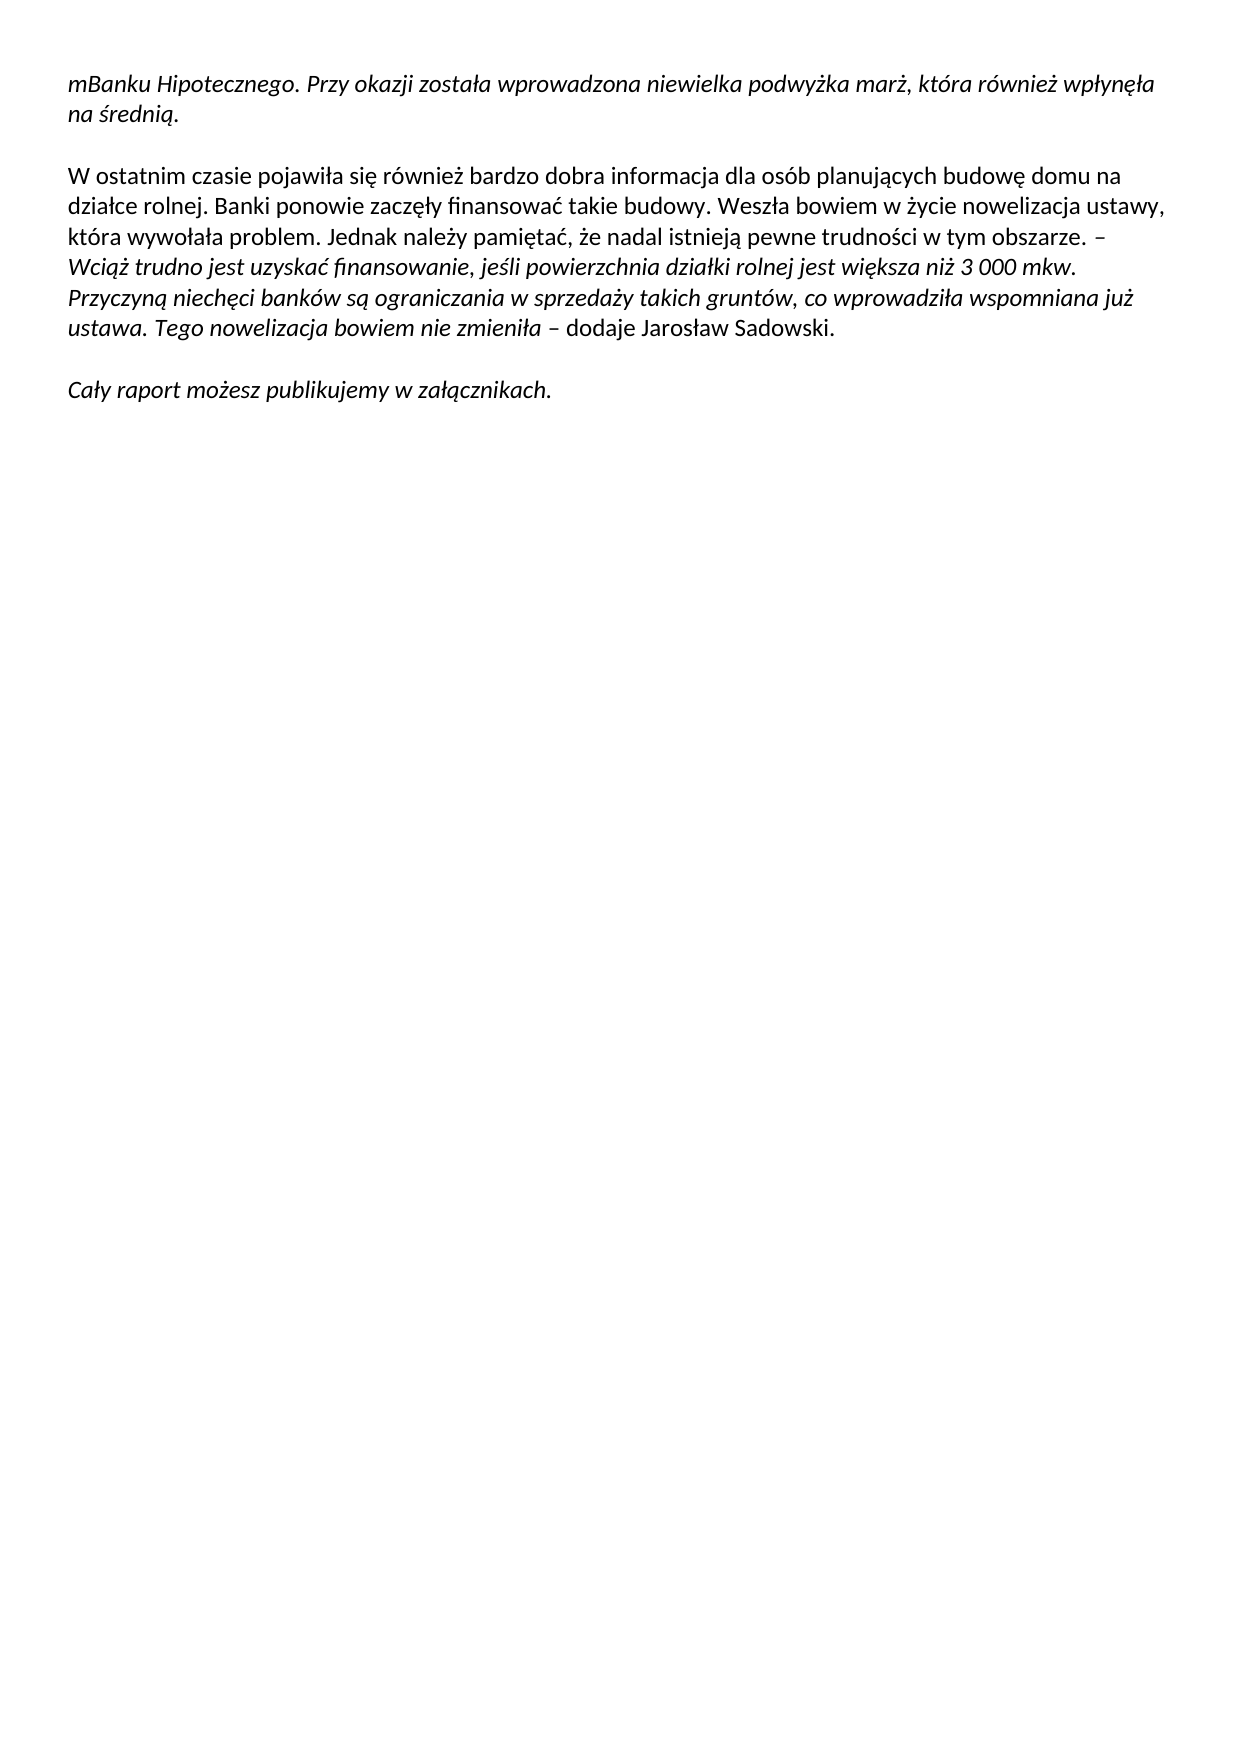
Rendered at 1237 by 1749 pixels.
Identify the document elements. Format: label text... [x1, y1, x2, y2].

text Cały raport możesz publikujemy w załącznikach. [68, 374, 1169, 405]
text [68, 68, 1169, 129]
text W ostatnim czasie pojawiła się również bardzo dobra informacja dla osób planujących budowę domu na działce rolnej. Banki ponowie zaczęły finansować takie budowy. Weszła bowiem w życie nowelizacja ustawy, która wywołała problem. Jednak należy pamiętać, że nadal istnieją pewne trudności w tym obszarze. – Wciąż trudno jest uzyskać finansowanie, jeśli powierzchnia działki rolnej jest większa niż 3 000 mkw. Przyczyną niechęci banków są ograniczania w sprzedaży takich gruntów, co wprowadziła wspomniana już ustawa. Tego nowelizacja bowiem nie zmieniła – dodaje Jarosław Sadowski. [68, 160, 1169, 343]
